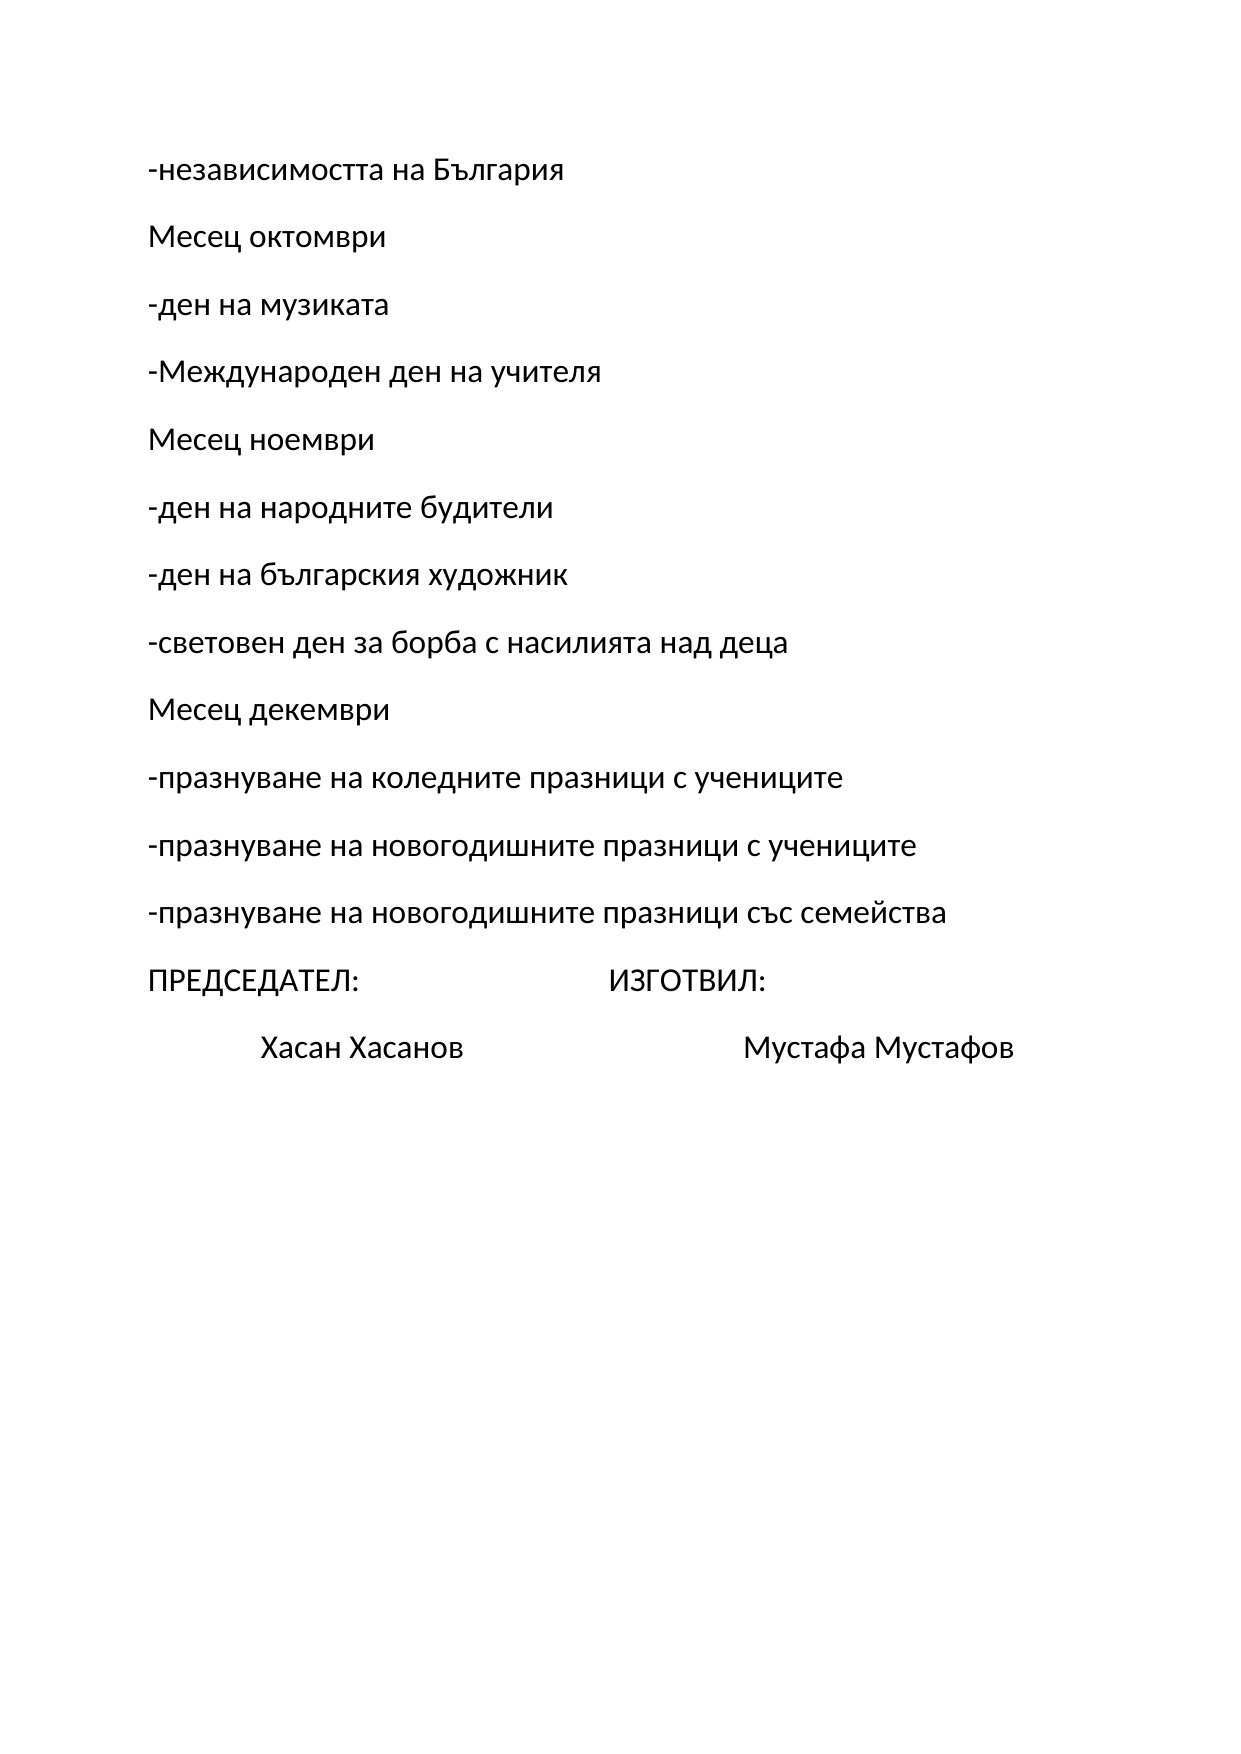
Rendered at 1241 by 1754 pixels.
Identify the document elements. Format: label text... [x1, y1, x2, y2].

text Месец октомври [148, 215, 1093, 256]
text -празнуване на коледните празници с учениците [148, 756, 1093, 797]
text -ден на музиката [148, 283, 1093, 323]
text Хасан Хасанов Мустафа Мустафов [148, 1026, 1093, 1067]
text -световен ден за борба с насилията над деца [148, 621, 1093, 662]
text Месец декември [148, 688, 1093, 729]
text -Международен ден на учителя [148, 350, 1093, 391]
text Месец ноември [148, 418, 1093, 459]
text ПРЕДСЕДАТЕЛ: ИЗГОТВИЛ: [148, 959, 1093, 999]
text -ден на българския художник [148, 553, 1093, 594]
text -независимостта на България [148, 148, 1093, 188]
text -ден на народните будители [148, 486, 1093, 526]
text -празнуване на новогодишните празници със семейства [148, 891, 1093, 932]
text -празнуване на новогодишните празници с учениците [148, 824, 1093, 864]
